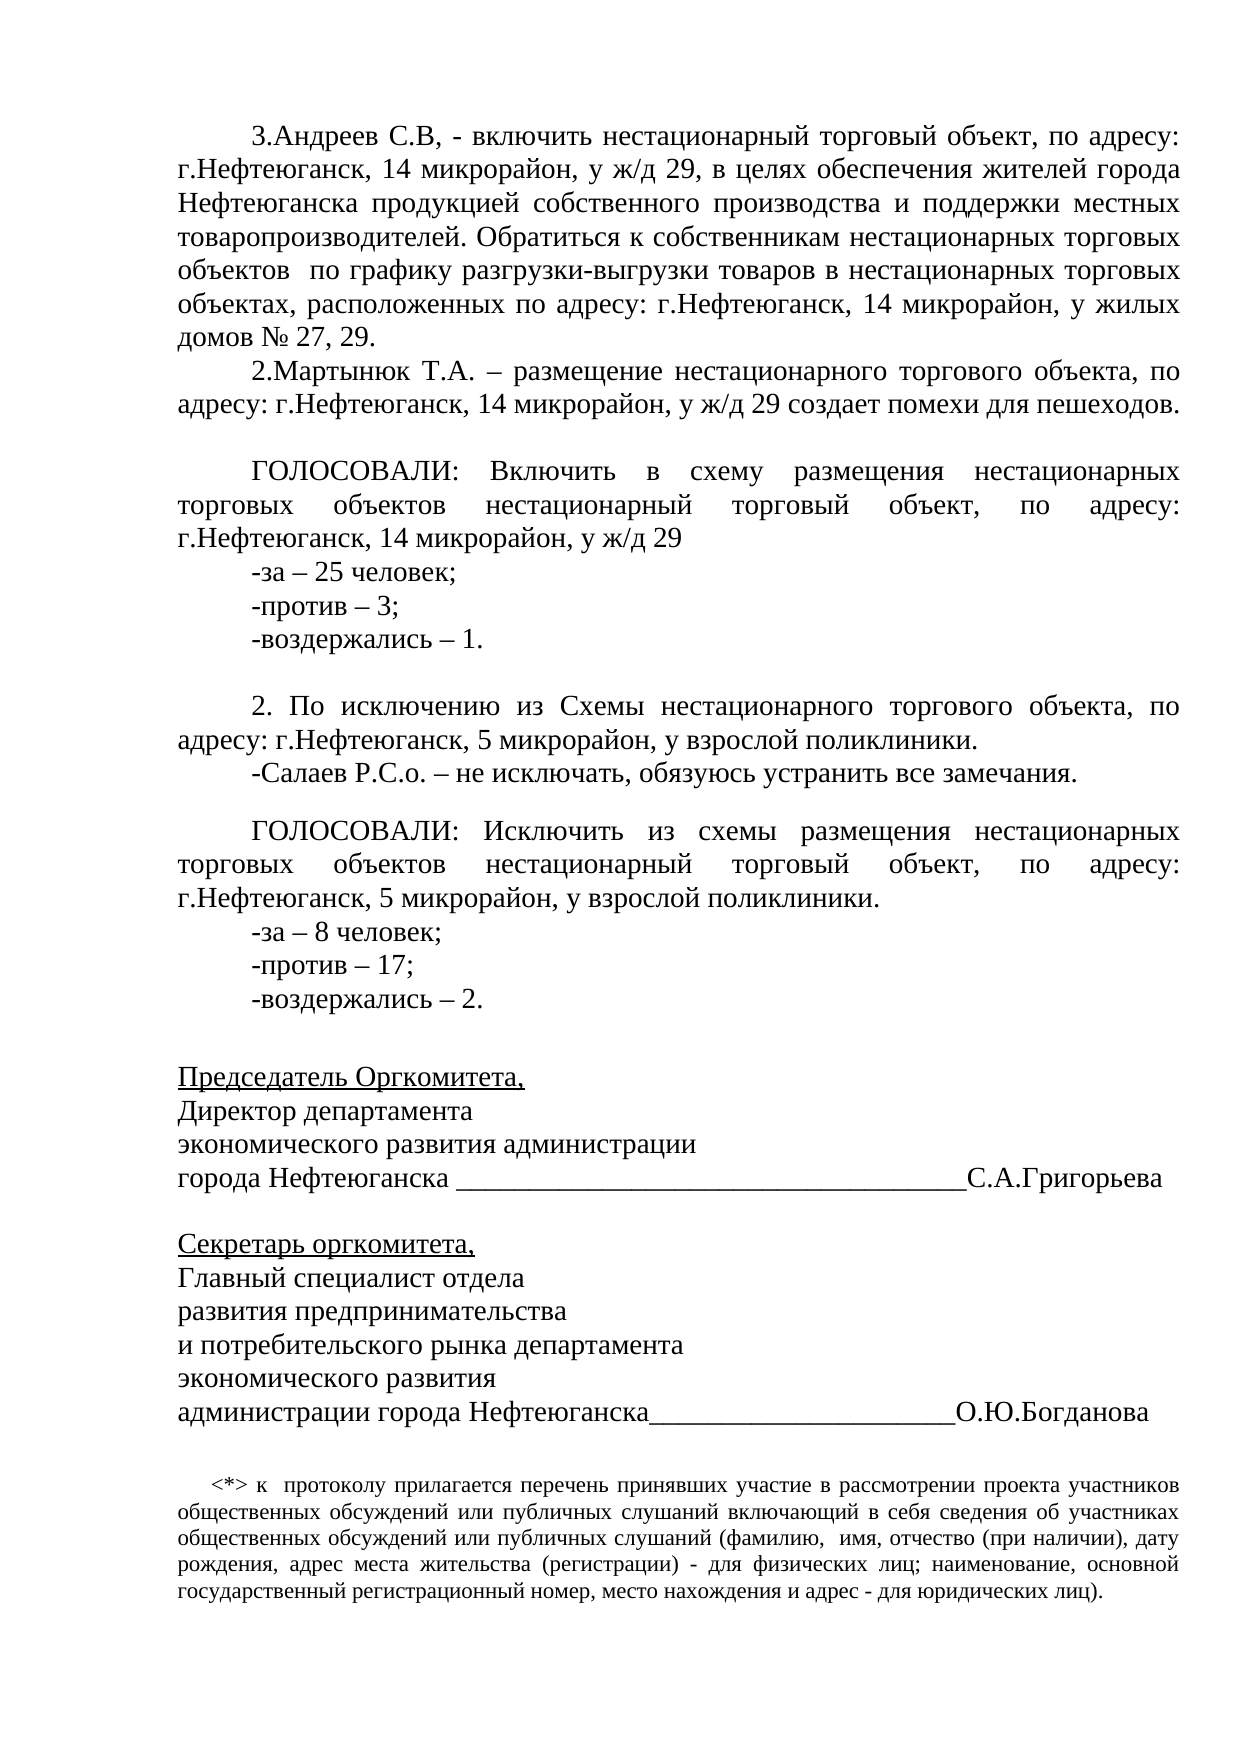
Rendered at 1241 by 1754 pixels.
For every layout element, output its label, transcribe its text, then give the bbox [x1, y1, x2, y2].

text и потребительского рынка департамента [177, 1327, 1181, 1360]
text -Салаев Р.С.о. – не исключать, обязуюсь устранить все замечания. [177, 755, 1181, 789]
text -против – 3; [177, 588, 1181, 621]
text 3.Андреев С.В, - включить нестационарный торговый объект, по адресу: г.Нефтеюганск, 14 микрорайон, у ж/д 29, в целях обеспечения жителей города Нефтеюганска продукцией собственного производства и поддержки местных товаропроизводителей. Обратиться к собственникам нестационарных торговых объектов по графику разгрузки-выгрузки товаров в нестационарных торговых объектах, расположенных по адресу: г.Нефтеюганск, 14 микрорайон, у жилых домов № 27, 29. [177, 118, 1181, 353]
text Секретарь оргкомитета, [177, 1226, 1181, 1260]
text Директор департамента [177, 1093, 1181, 1126]
text -против – 17; [177, 947, 1181, 981]
text 2.Мартынюк Т.А. – размещение нестационарного торгового объекта, по адресу: г.Нефтеюганск, 14 микрорайон, у ж/д 29 создает помехи для пешеходов. [177, 353, 1181, 420]
text Председатель Оргкомитета, [177, 1059, 1181, 1093]
text -за – 25 человек; [177, 554, 1181, 588]
text развития предпринимательства [177, 1293, 1181, 1327]
text -за – 8 человек; [177, 914, 1181, 947]
text -воздержались – 1. [177, 621, 1181, 655]
text ГОЛОСОВАЛИ: Исключить из схемы размещения нестационарных торговых объектов нестационарный торговый объект, по адресу: г.Нефтеюганск, 5 микрорайон, у взрослой поликлиники. [177, 813, 1181, 914]
text <*> к протоколу прилагается перечень принявших участие в рассмотрении проекта участников общественных обсуждений или публичных слушаний включающий в себя сведения об участниках общественных обсуждений или публичных слушаний (фамилию, имя, отчество (при наличии), дату рождения, адрес места жительства (регистрации) - для физических лиц; наименование, основной государственный регистрационный номер, место нахождения и адрес - для юридических лиц). [177, 1471, 1181, 1603]
text экономического развития [177, 1360, 1181, 1394]
text администрации города Нефтеюганска_____________________О.Ю.Богданова [177, 1394, 1181, 1427]
text 2. По исключению из Схемы нестационарного торгового объекта, по адресу: г.Нефтеюганск, 5 микрорайон, у взрослой поликлиники. [177, 688, 1181, 755]
text экономического развития администрации [177, 1126, 1181, 1160]
text -воздержались – 2. [177, 981, 1181, 1014]
text Главный специалист отдела [177, 1260, 1181, 1293]
text ГОЛОСОВАЛИ: Включить в схему размещения нестационарных торговых объектов нестационарный торговый объект, по адресу: г.Нефтеюганск, 14 микрорайон, у ж/д 29 [177, 453, 1181, 554]
text города Нефтеюганска ___________________________________С.А.Григорьева [177, 1160, 1181, 1193]
